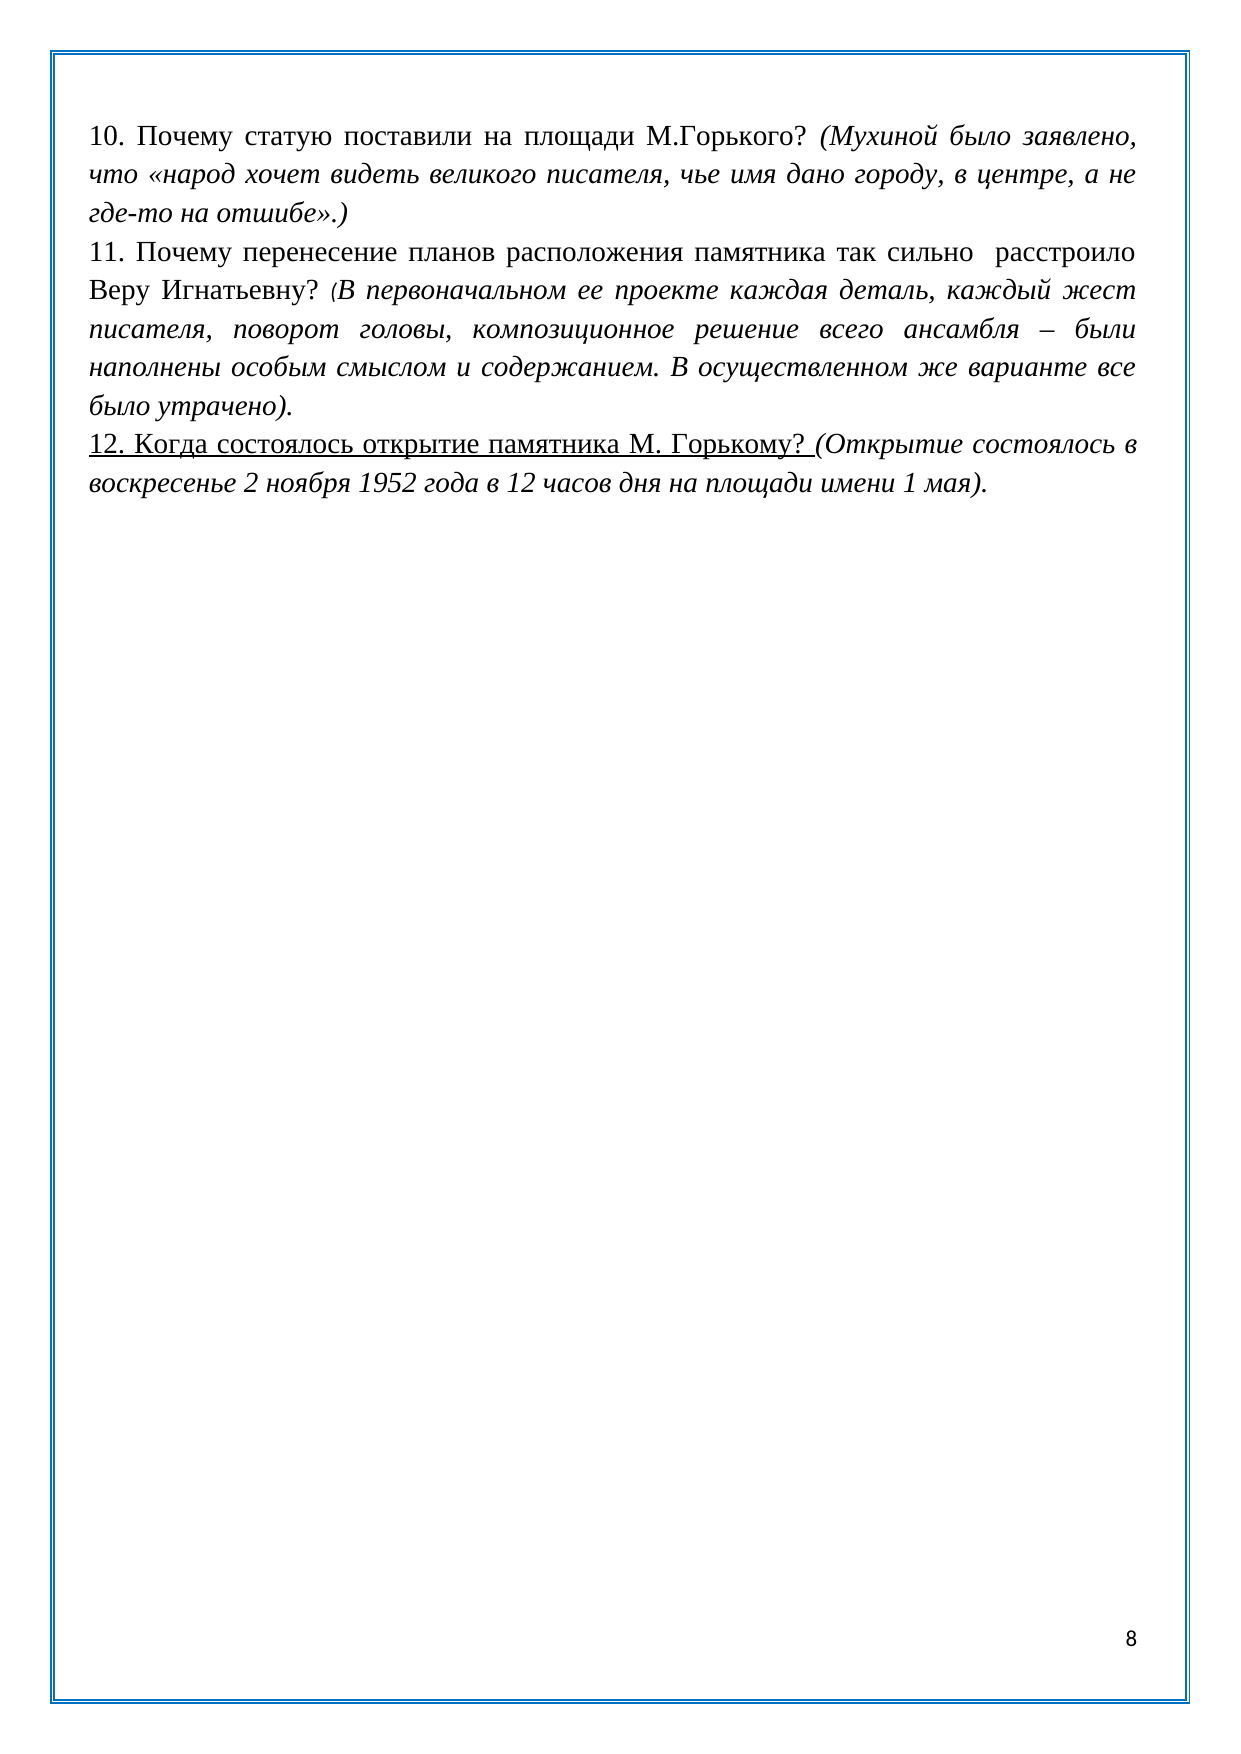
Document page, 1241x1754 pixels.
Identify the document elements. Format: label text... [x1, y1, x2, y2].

text 10. Почему статую поставили на площади М.Горького? (Мухиной было заявлено, что «народ хочет видеть великого писателя, чье имя дано городу, в центре, а не где-то на отшибе».) [88, 118, 1137, 229]
text 12. Когда состоялось открытие памятника М. Горькому? (Открытие состоялось в воскресенье 2 ноября 1952 года в 12 часов дня на площади имени 1 мая). [88, 426, 1137, 498]
text 11. Почему перенесение планов расположения памятника так сильно расстроило Веру Игнатьевну? (В первоначальном ее проекте каждая деталь, каждый жест писателя, поворот головы, композиционное решение всего ансамбля – были наполнены особым смыслом и содержанием. В осуществленном же варианте все было утрачено). [88, 234, 1137, 421]
